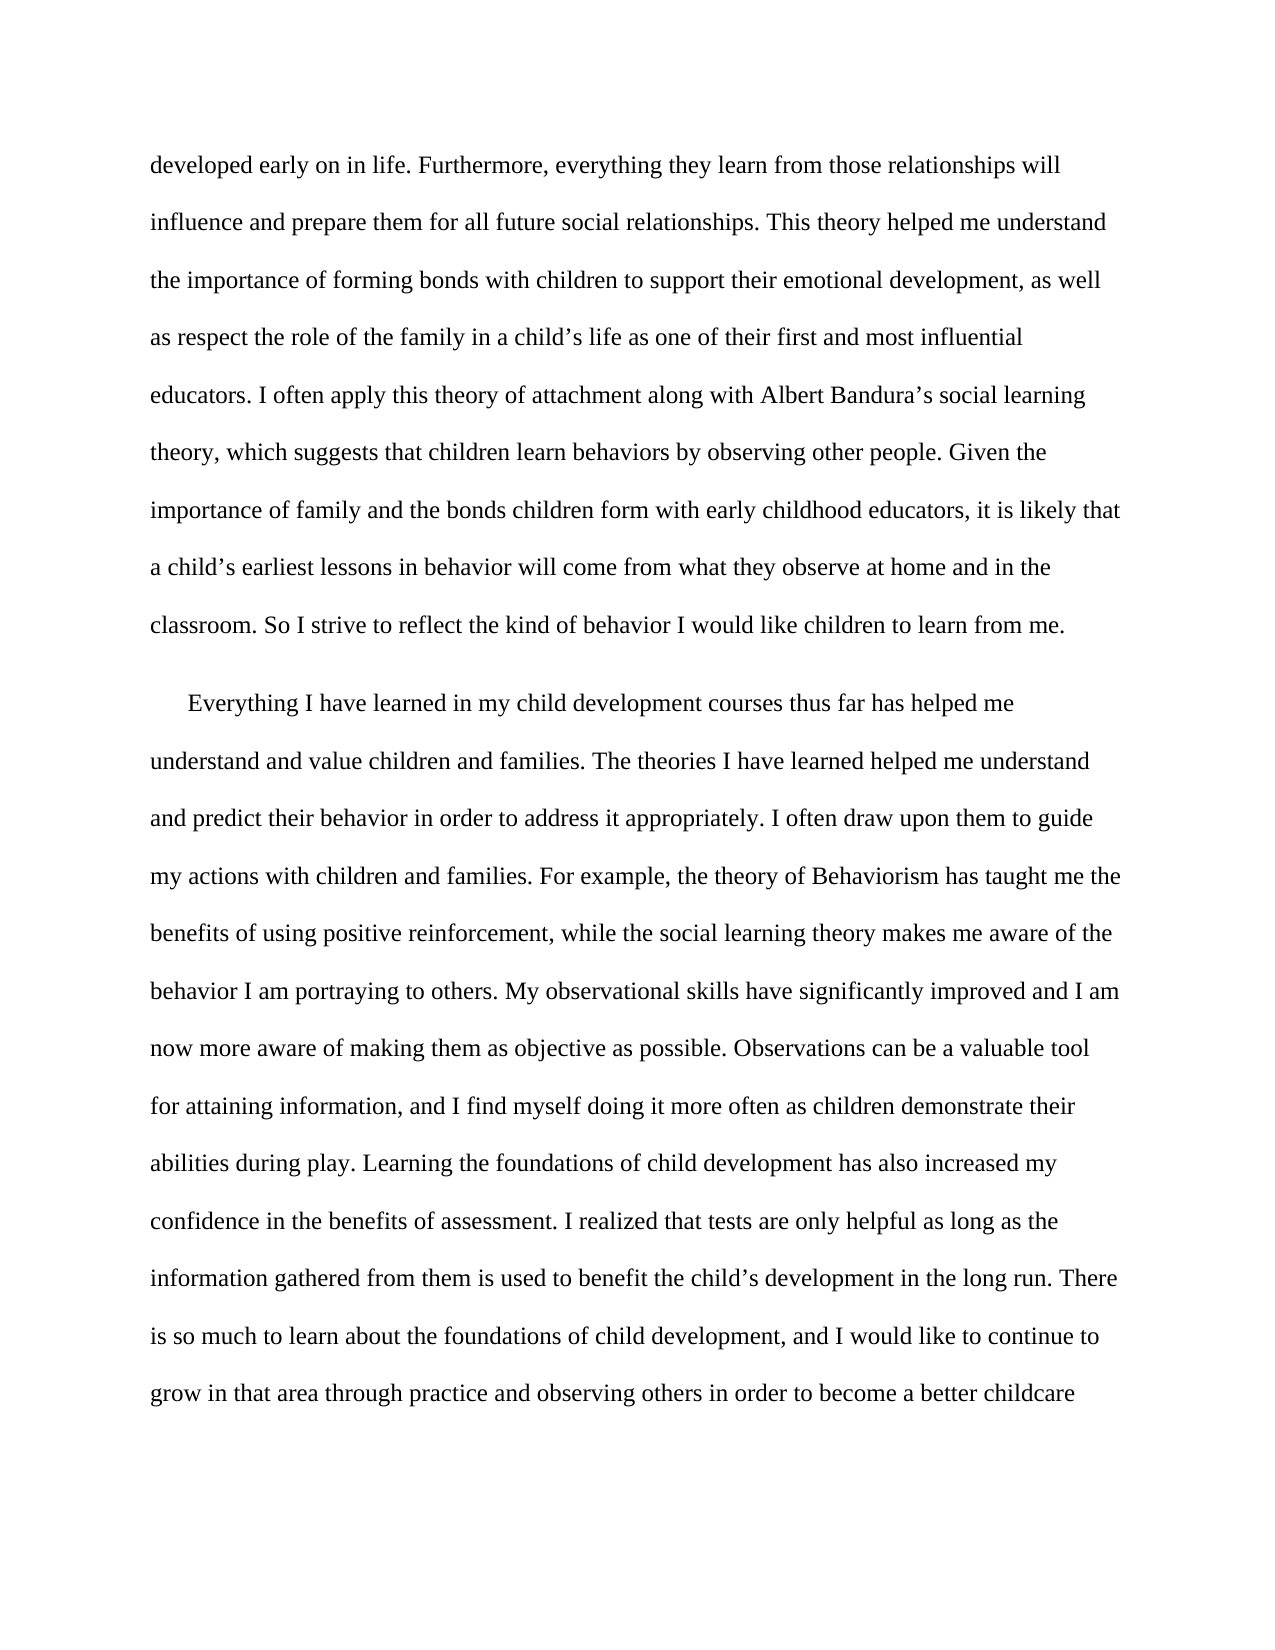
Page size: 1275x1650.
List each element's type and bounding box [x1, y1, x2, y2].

text [150, 150, 1125, 639]
text [150, 688, 1125, 1407]
